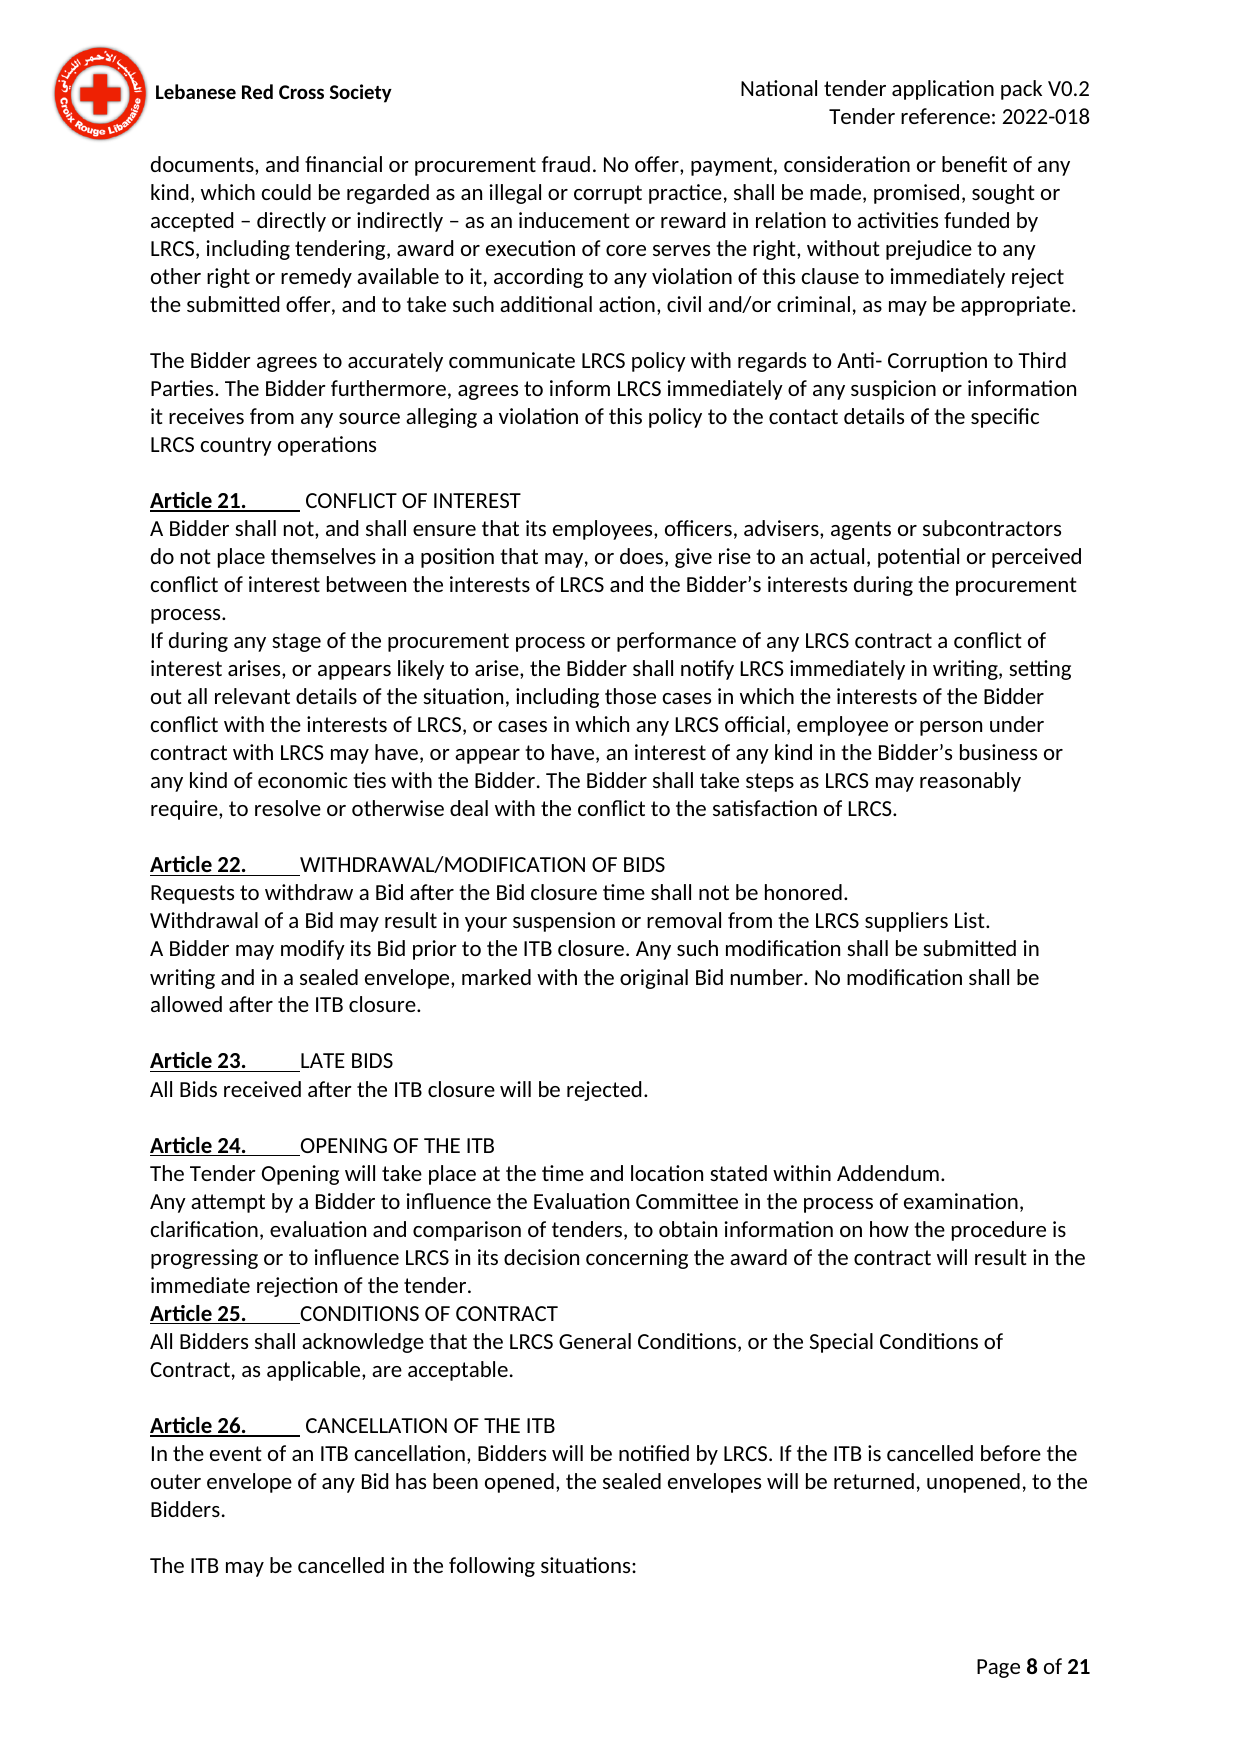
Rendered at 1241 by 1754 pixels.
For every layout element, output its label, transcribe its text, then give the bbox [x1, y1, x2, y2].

text The Bidder agrees to accurately communicate LRCS policy with regards to Anti- Corruption to Third Parties. The Bidder furthermore, agrees to inform LRCS immediately of any suspicion or information it receives from any source alleging a violation of this policy to the contact details of the specific LRCS country operations [150, 346, 1090, 458]
list WITHDRAWAL/MODIFICATION OF BIDS [150, 851, 1090, 878]
list OPENING OF THE ITB [150, 1131, 1090, 1159]
text The Tender Opening will take place at the time and location stated within Addendum. [150, 1159, 1090, 1187]
text Requests to withdraw a Bid after the Bid closure time shall not be honored. [150, 878, 1090, 907]
text In the event of an ITB cancellation, Bidders will be notified by LRCS. If the ITB is cancelled before the outer envelope of any Bid has been opened, the sealed envelopes will be returned, unopened, to the Bidders. [150, 1439, 1090, 1523]
text If during any stage of the procurement process or performance of any LRCS contract a conflict of interest arises, or appears likely to arise, the Bidder shall notify LRCS immediately in writing, setting out all relevant details of the situation, including those cases in which the interests of the Bidder conflict with the interests of LRCS, or cases in which any LRCS official, employee or person under contract with LRCS may have, or appear to have, an interest of any kind in the Bidder’s business or any kind of economic ties with the Bidder. The Bidder shall take steps as LRCS may reasonably require, to resolve or otherwise deal with the conflict to the satisfaction of LRCS. [150, 626, 1090, 822]
picture [43, 39, 156, 148]
text All Bids received after the ITB closure will be rejected. [150, 1075, 1090, 1103]
text A Bidder may modify its Bid prior to the ITB closure. Any such modification shall be submitted in writing and in a sealed envelope, marked with the original Bid number. No modification shall be allowed after the ITB closure. [150, 934, 1090, 1019]
list LATE BIDS [150, 1047, 1090, 1075]
list CONDITIONS OF CONTRACT [150, 1299, 1090, 1327]
text A Bidder shall not, and shall ensure that its employees, officers, advisers, agents or subcontractors do not place themselves in a position that may, or does, give rise to an actual, potential or perceived conflict of interest between the interests of LRCS and the Bidder’s interests during the procurement process. [150, 514, 1090, 626]
list CONFLICT OF INTEREST [150, 486, 1090, 514]
text All Bidders shall acknowledge that the LRCS General Conditions, or the Special Conditions of Contract, as applicable, are acceptable. [150, 1327, 1090, 1383]
text Any attempt by a Bidder to influence the Evaluation Committee in the process of examination, clarification, evaluation and comparison of tenders, to obtain information on how the procedure is progressing or to influence LRCS in its decision concerning the award of the contract will result in the immediate rejection of the tender. [150, 1187, 1090, 1299]
list CANCELLATION OF THE ITB [150, 1411, 1090, 1439]
text Withdrawal of a Bid may result in your suspension or removal from the LRCS suppliers List. [150, 907, 1090, 934]
text The ITB may be cancelled in the following situations: [150, 1551, 1090, 1579]
